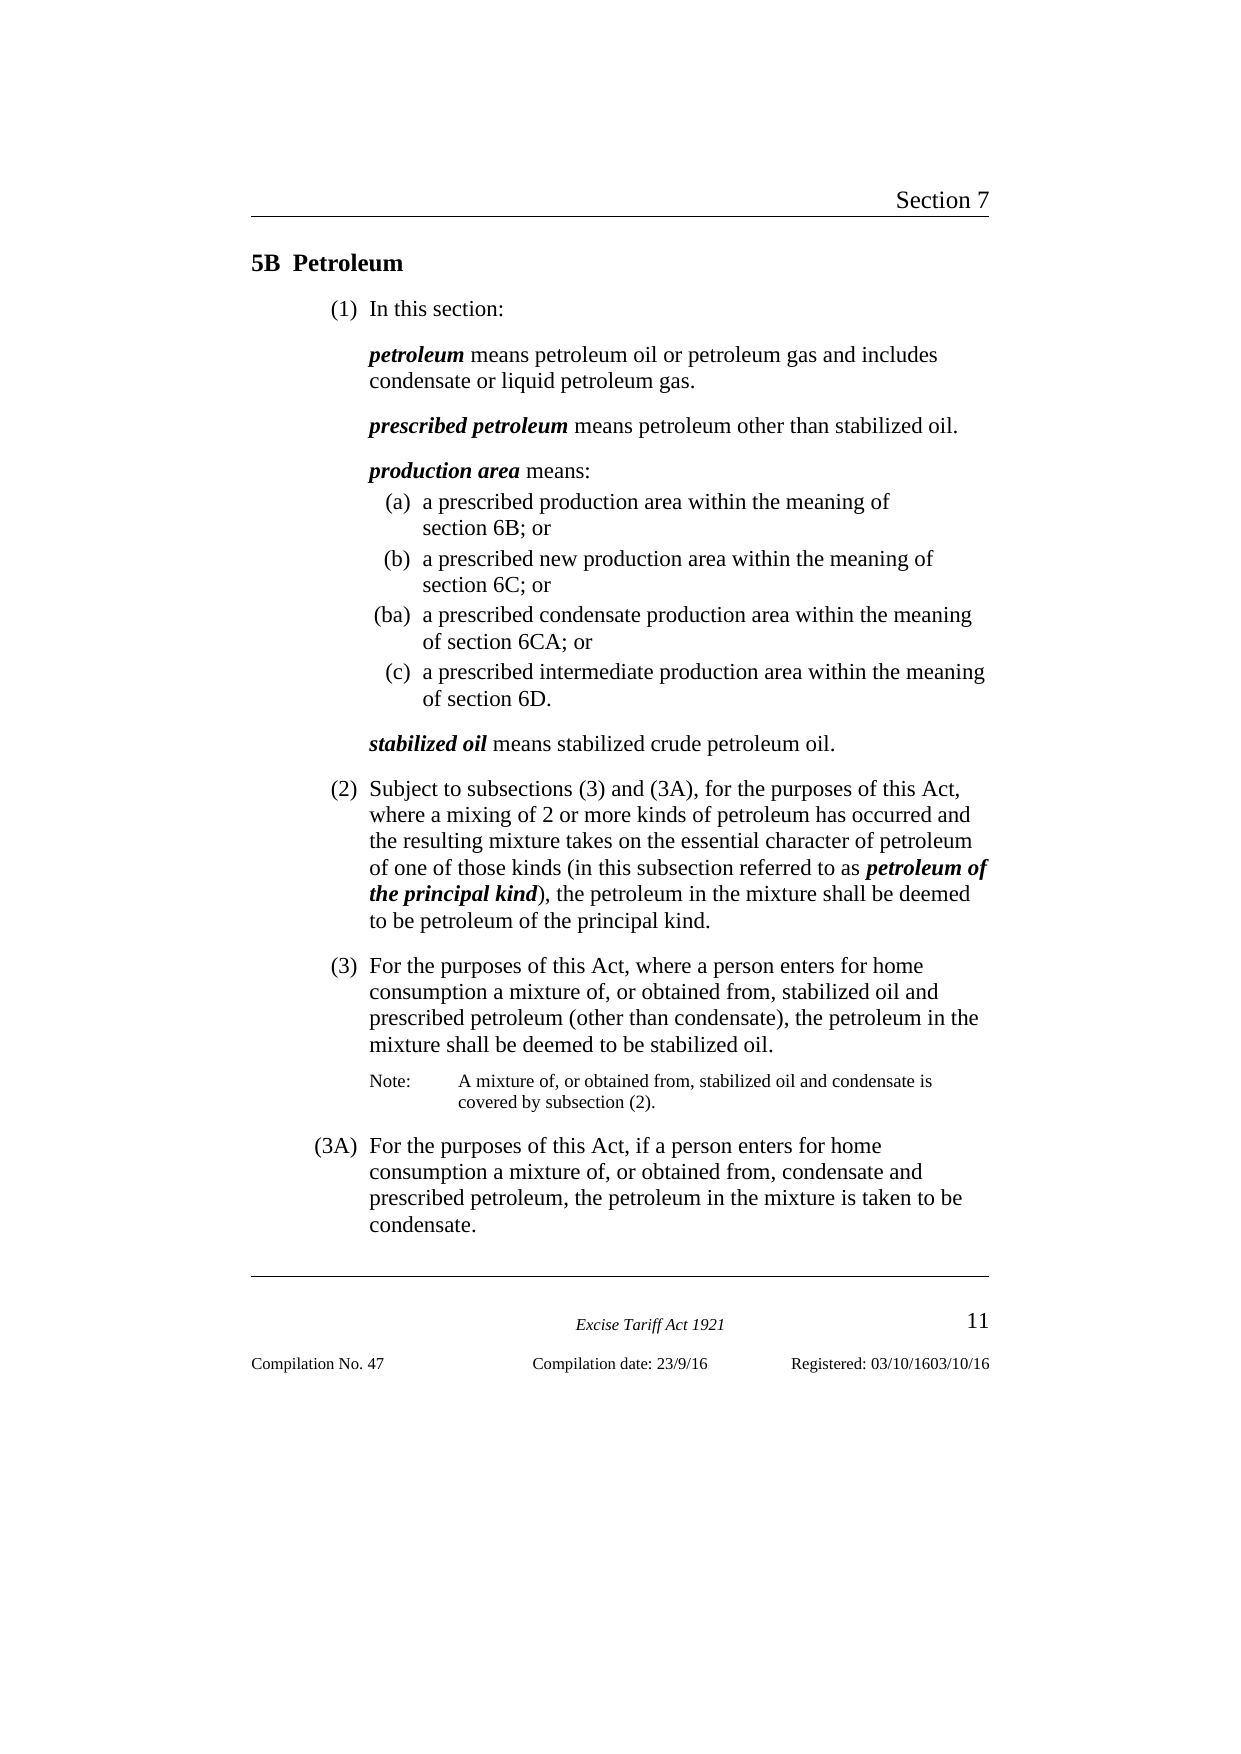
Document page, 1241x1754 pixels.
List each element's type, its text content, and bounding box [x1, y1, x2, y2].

text (1) In this section: [251, 296, 989, 322]
text stabilized oil means stabilized crude petroleum oil. [369, 730, 989, 756]
text (ba) a prescribed condensate production area within the meaning of section 6CA; or [251, 601, 989, 654]
text (3) For the purposes of this Act, where a person enters for home consumption a mixture of, or obtained from, stabilized oil and prescribed petroleum (other than condensate), the petroleum in the mixture shall be deemed to be stabilized oil. [251, 952, 989, 1057]
text (2) Subject to subsections (3) and (3A), for the purposes of this Act, where a mixing of 2 or more kinds of petroleum has occurred and the resulting mixture takes on the essential character of petroleum of one of those kinds (in this subsection referred to as petroleum of the principal kind), the petroleum in the mixture shall be deemed to be petroleum of the principal kind. [251, 775, 989, 933]
text (b) a prescribed new production area within the meaning of section 6C; or [251, 544, 989, 597]
text (3A) For the purposes of this Act, if a person enters for home consumption a mixture of, or obtained from, condensate and prescribed petroleum, the petroleum in the mixture is taken to be condensate. [251, 1132, 989, 1237]
text (a) a prescribed production area within the meaning of section 6B; or [251, 488, 989, 540]
text prescribed petroleum means petroleum other than stabilized oil. [369, 412, 989, 438]
text (c) a prescribed intermediate production area within the meaning of section 6D. [251, 658, 989, 711]
text Note: A mixture of, or obtained from, stabilized oil and condensate is covered by subsection (2). [369, 1070, 989, 1113]
text petroleum means petroleum oil or petroleum gas and includes condensate or liquid petroleum gas. [369, 341, 989, 393]
text production area means: [369, 457, 989, 483]
text 5B Petroleum [251, 248, 989, 277]
